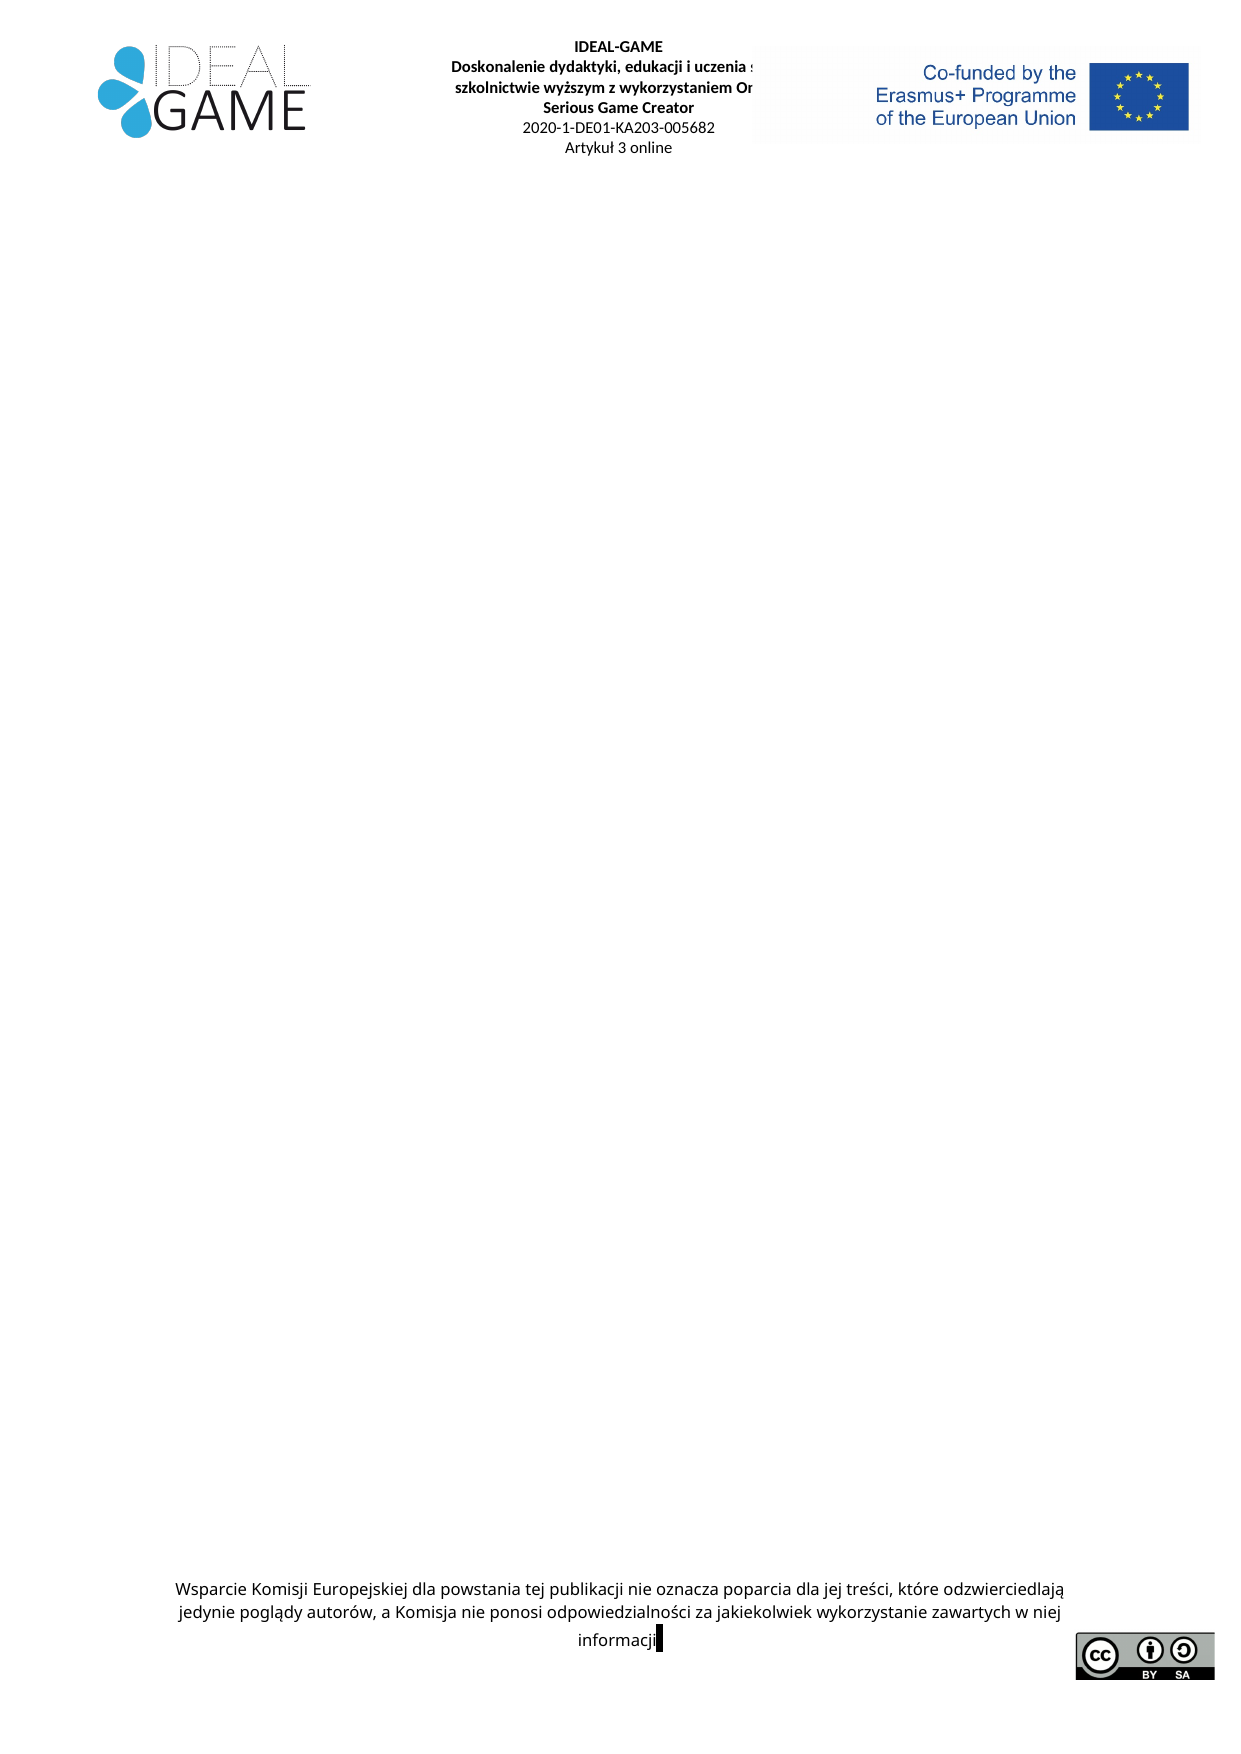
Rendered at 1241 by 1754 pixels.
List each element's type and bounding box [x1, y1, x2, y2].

picture [1073, 1629, 1215, 1680]
picture [94, 37, 311, 144]
picture [750, 46, 1201, 144]
